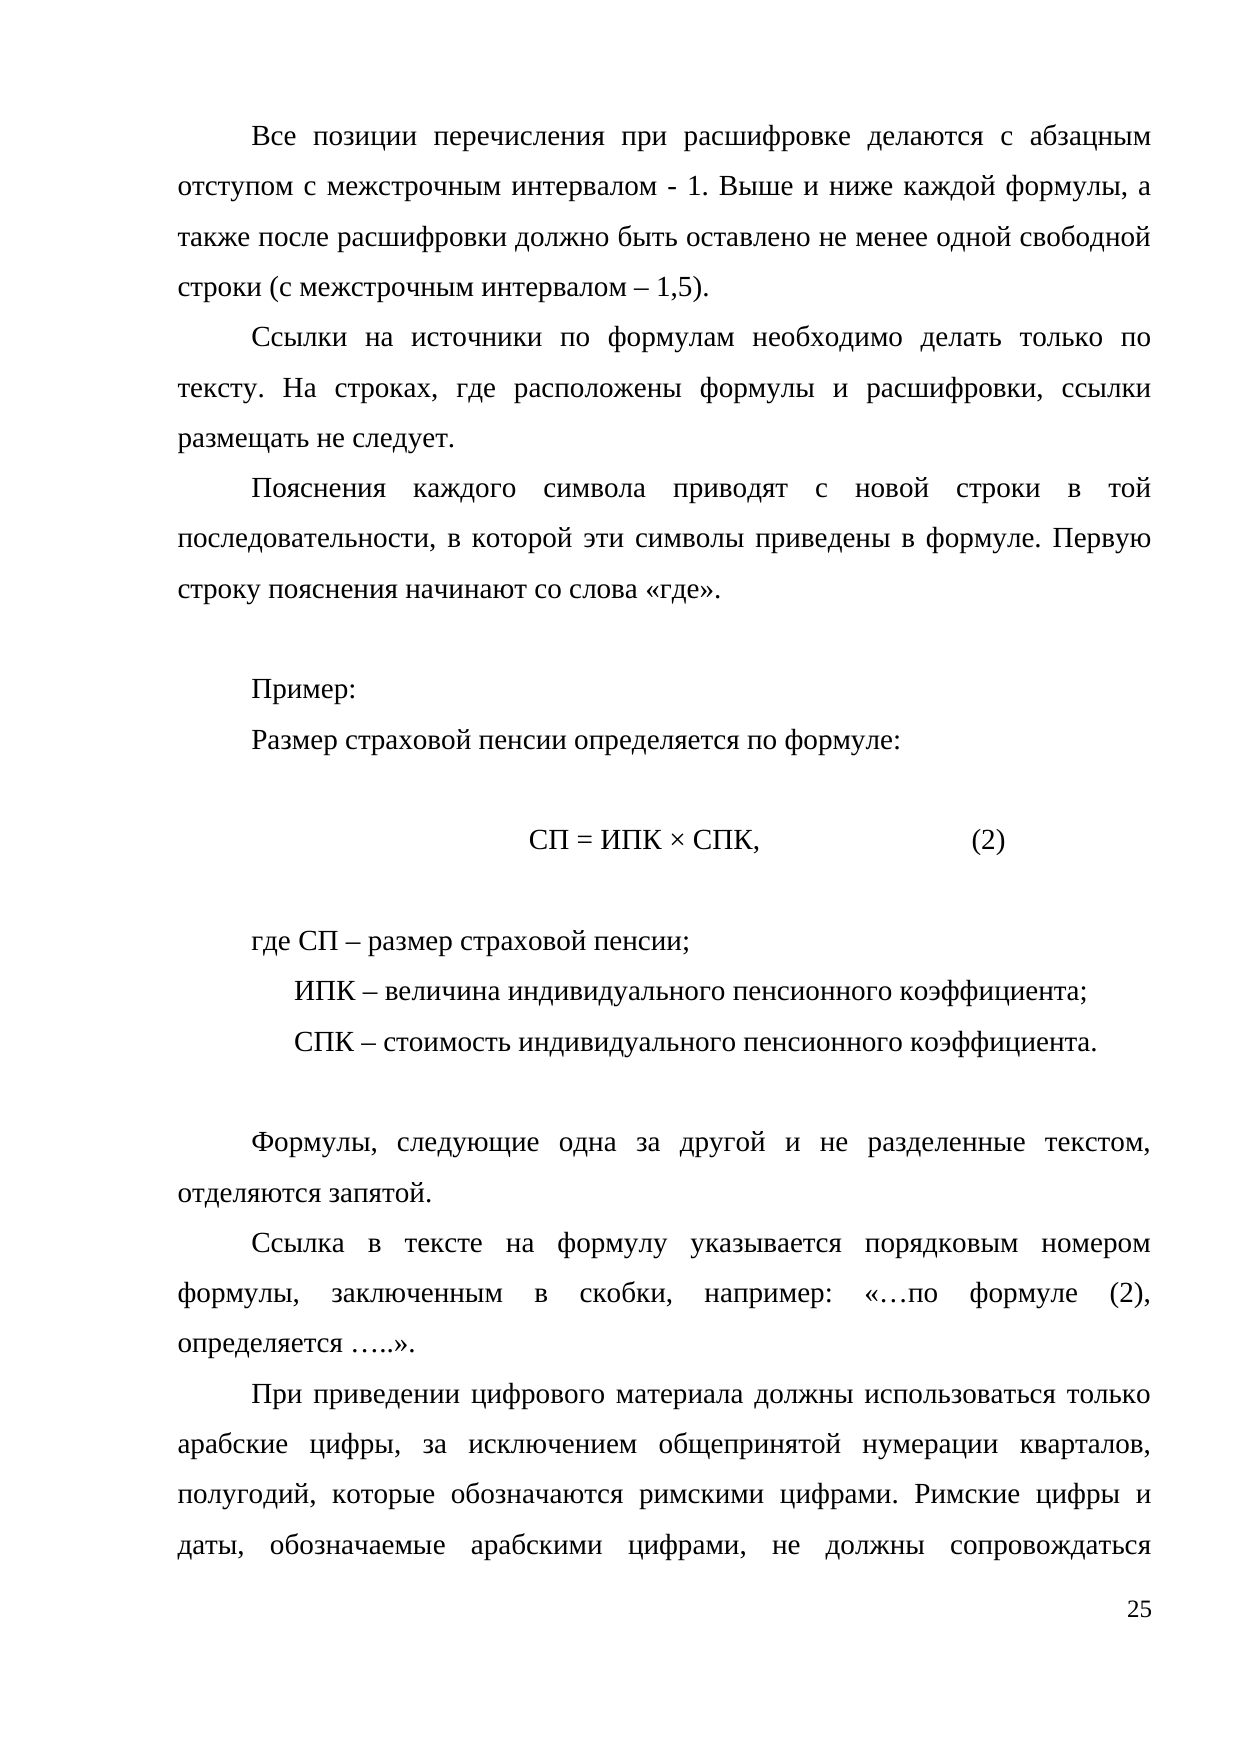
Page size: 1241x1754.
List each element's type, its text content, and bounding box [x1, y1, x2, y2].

text где СП – размер страховой пенсии; [177, 923, 1152, 957]
text Размер страховой пенсии определяется по формуле: [177, 722, 1152, 755]
text Пояснения каждого символа приводят с новой строки в той последовательности, в которой эти символы приведены в формуле. Первую строку пояснения начинают со слова «где». [177, 470, 1152, 604]
text Пример: [177, 672, 1152, 705]
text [177, 1376, 1152, 1560]
text СПК – стоимость индивидуального пенсионного коэффициента. [177, 1024, 1152, 1057]
text ИПК – величина индивидуального пенсионного коэффициента; [177, 973, 1152, 1007]
text Ссылки на источники по формулам необходимо делать только по тексту. На строках, где расположены формулы и расшифровки, ссылки размещать не следует. [177, 319, 1152, 453]
text Ссылка в тексте на формулу указывается порядковым номером формулы, заключенным в скобки, например: «…по формуле (2), определяется …..». [177, 1225, 1152, 1359]
text Формулы, следующие одна за другой и не разделенные текстом, отделяются запятой. [177, 1124, 1152, 1208]
text Все позиции перечисления при расшифровке делаются с абзацным отступом с межстрочным интервалом - 1. Выше и ниже каждой формулы, а также после расшифровки должно быть оставлено не менее одной свободной строки (с межстрочным интервалом – 1,5). [177, 118, 1152, 303]
text СП = ИПК × СПК, (2) [177, 822, 1152, 856]
